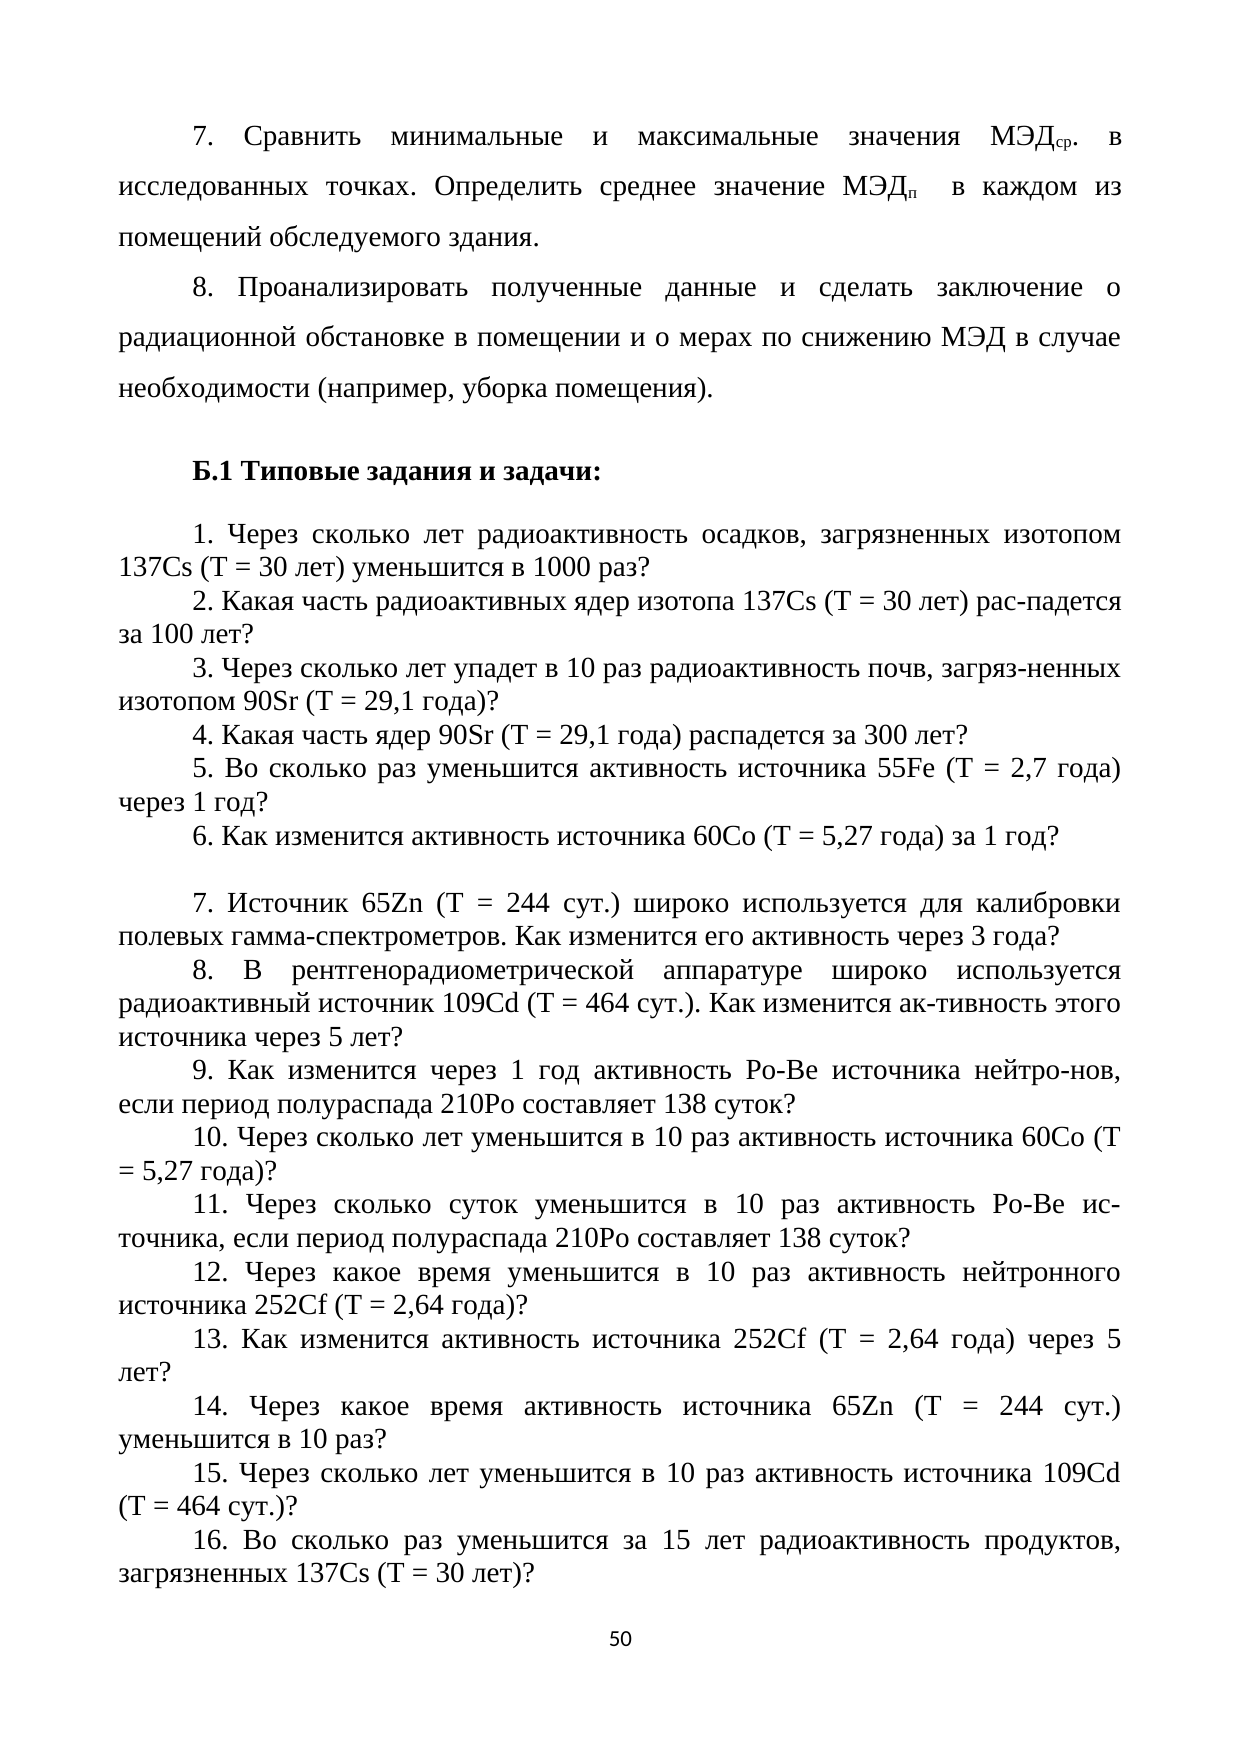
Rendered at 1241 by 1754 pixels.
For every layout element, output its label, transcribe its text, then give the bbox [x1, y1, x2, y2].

text 12. Через какое время уменьшится в 10 раз активность нейтронного источника 252Cf (Т = 2,64 года)? [118, 1254, 1122, 1321]
text 10. Через сколько лет уменьшится в 10 раз активность источника 60Со (Т = 5,27 года)? [118, 1119, 1122, 1187]
text 4. Какая часть ядер 90Sr (Т = 29,1 года) распадется за 300 лет? [118, 717, 1122, 751]
text 15. Через сколько лет уменьшится в 10 раз активность источника 109Cd (Т = 464 сут.)? [118, 1455, 1122, 1522]
text 13. Как изменится активность источника 252Cf (Т = 2,64 года) через 5 лет? [118, 1321, 1122, 1388]
text 8. В рентгенорадиометрической аппаратуре широко используется радиоактивный источник 109Cd (Т = 464 сут.). Как изменится ак-тивность этого источника через 5 лет? [118, 952, 1122, 1052]
text 3. Через сколько лет упадет в 10 раз радиоактивность почв, загряз-ненных изотопом 90Sr (Т = 29,1 года)? [118, 650, 1122, 717]
text 8. Проанализировать полученные данные и сделать заключение о радиационной обстановке в помещении и о мерах по снижению МЭД в случае необходимости (например, уборка помещения). [118, 269, 1122, 403]
text 16. Во сколько раз уменьшится за 15 лет радиоактивность продуктов, загрязненных 137Cs (Т = 30 лет)? [118, 1522, 1122, 1589]
text 7. Сравнить минимальные и максимальные значения МЭДср. в исследованных точках. Определить среднее значение МЭДп в каждом из помещений обследуемого здания. [118, 118, 1122, 252]
text 7. Источник 65Zn (Т = 244 сут.) широко используется для калибровки полевых гамма-спектрометров. Как изменится его активность через 3 года? [118, 885, 1122, 952]
text 5. Во сколько раз уменьшится активность источника 55Fe (Т = 2,7 года) через 1 год? [118, 751, 1122, 818]
text Б.1 Типовые задания и задачи: [118, 453, 1122, 487]
text 9. Как изменится через 1 год активность Po-Be источника нейтро-нов, если период полураспада 210Ро составляет 138 суток? [118, 1052, 1122, 1119]
text 1. Через сколько лет радиоактивность осадков, загрязненных изотопом 137Cs (T = 30 лет) уменьшится в 1000 раз? [118, 516, 1122, 583]
text 14. Через какое время активность источника 65Zn (Т = 244 сут.) уменьшится в 10 раз? [118, 1388, 1122, 1455]
text 6. Как изменится активность источника 60Со (Т = 5,27 года) за 1 год? [118, 818, 1122, 851]
text 11. Через сколько суток уменьшится в 10 раз активность Ро-Ве ис-точника, если период полураспада 210Ро составляет 138 суток? [118, 1187, 1122, 1254]
text 2. Какая часть радиоактивных ядер изотопа 137Cs (Т = 30 лет) рас-падется за 100 лет? [118, 583, 1122, 650]
